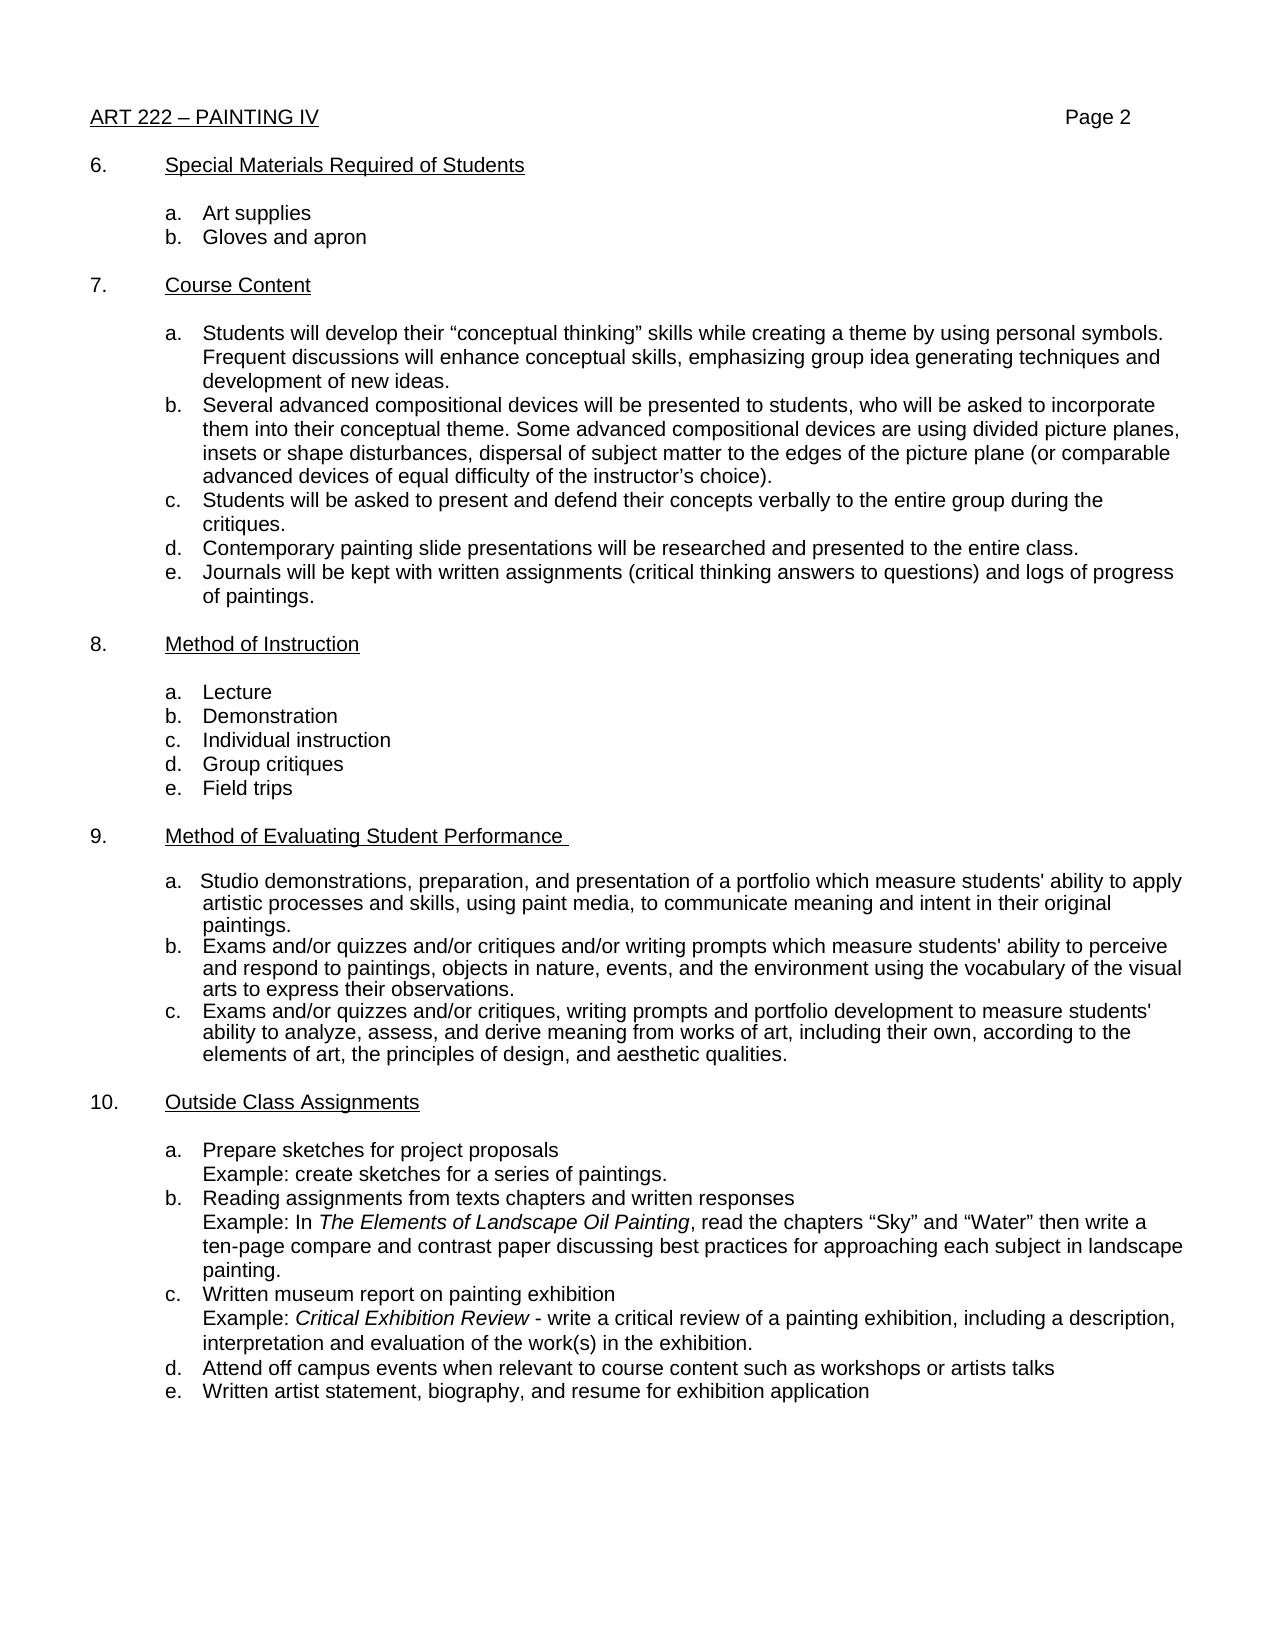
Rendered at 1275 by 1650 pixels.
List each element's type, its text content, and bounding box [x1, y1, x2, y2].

list Exams and/or quizzes and/or critiques, writing prompts and portfolio development to measure students' ability to analyze, assess, and derive meaning from works of art, including their own, according to the elements of art, the principles of design, and aesthetic qualities. [165, 1001, 1185, 1066]
list Written museum report on painting exhibition [165, 1281, 1185, 1305]
list d. Contemporary painting slide presentations will be researched and presented to the entire class. [165, 536, 1185, 560]
text a. Studio demonstrations, preparation, and presentation of a portfolio which measure students' ability to apply artistic processes and skills, using paint media, to communicate meaning and intent in their original paintings. [165, 872, 1185, 936]
list Art supplies [165, 201, 1185, 225]
list b. Several advanced compositional devices will be presented to students, who will be asked to incorporate them into their conceptual theme. Some advanced compositional devices are using divided picture planes, insets or shape disturbances, dispersal of subject matter to the edges of the picture plane (or comparable advanced devices of equal difficulty of the instructor’s choice). [165, 392, 1185, 488]
list Prepare sketches for project proposals [165, 1138, 1185, 1162]
list Lecture [165, 680, 1185, 704]
text 9. Method of Evaluating Student Performance [90, 824, 1185, 848]
list a. Students will develop their “conceptual thinking” skills while creating a theme by using personal symbols. Frequent discussions will enhance conceptual skills, emphasizing group idea generating techniques and development of new ideas. [165, 321, 1185, 392]
list Individual instruction [165, 728, 1185, 752]
text Example: create sketches for a series of paintings. [202, 1162, 1185, 1186]
list Written artist statement, biography, and resume for exhibition application [165, 1379, 1185, 1403]
list Group critiques [165, 752, 1185, 776]
list Demonstration [165, 704, 1185, 728]
list Reading assignments from texts chapters and written responses [165, 1186, 1185, 1209]
text 10. Outside Class Assignments [90, 1090, 1185, 1114]
text c. Students will be asked to present and defend their concepts verbally to the entire group during the critiques. [165, 488, 1185, 536]
list Exams and/or quizzes and/or critiques and/or writing prompts which measure students' ability to perceive and respond to paintings, objects in nature, events, and the environment using the vocabulary of the visual arts to express their observations. [165, 936, 1185, 1001]
list e. Journals will be kept with written assignments (critical thinking answers to questions) and logs of progress of paintings. [165, 560, 1185, 608]
list Example: Critical Exhibition Review - write a critical review of a painting exhibition, including a description, interpretation and evaluation of the work(s) in the exhibition. [202, 1305, 1185, 1355]
text 8. Method of Instruction [90, 632, 1185, 656]
list Field trips [165, 776, 1185, 800]
text ART 222 – PAINTING IV Page 2 [90, 105, 1185, 129]
text Example: In The Elements of Landscape Oil Painting, read the chapters “Sky” and “Water” then write a ten-page compare and contrast paper discussing best practices for approaching each subject in landscape painting. [202, 1209, 1185, 1281]
text 7. Course Content [90, 273, 1185, 297]
text 6. Special Materials Required of Students [90, 153, 1185, 177]
list Gloves and apron [165, 225, 1185, 249]
list Attend off campus events when relevant to course content such as workshops or artists talks [165, 1355, 1185, 1379]
